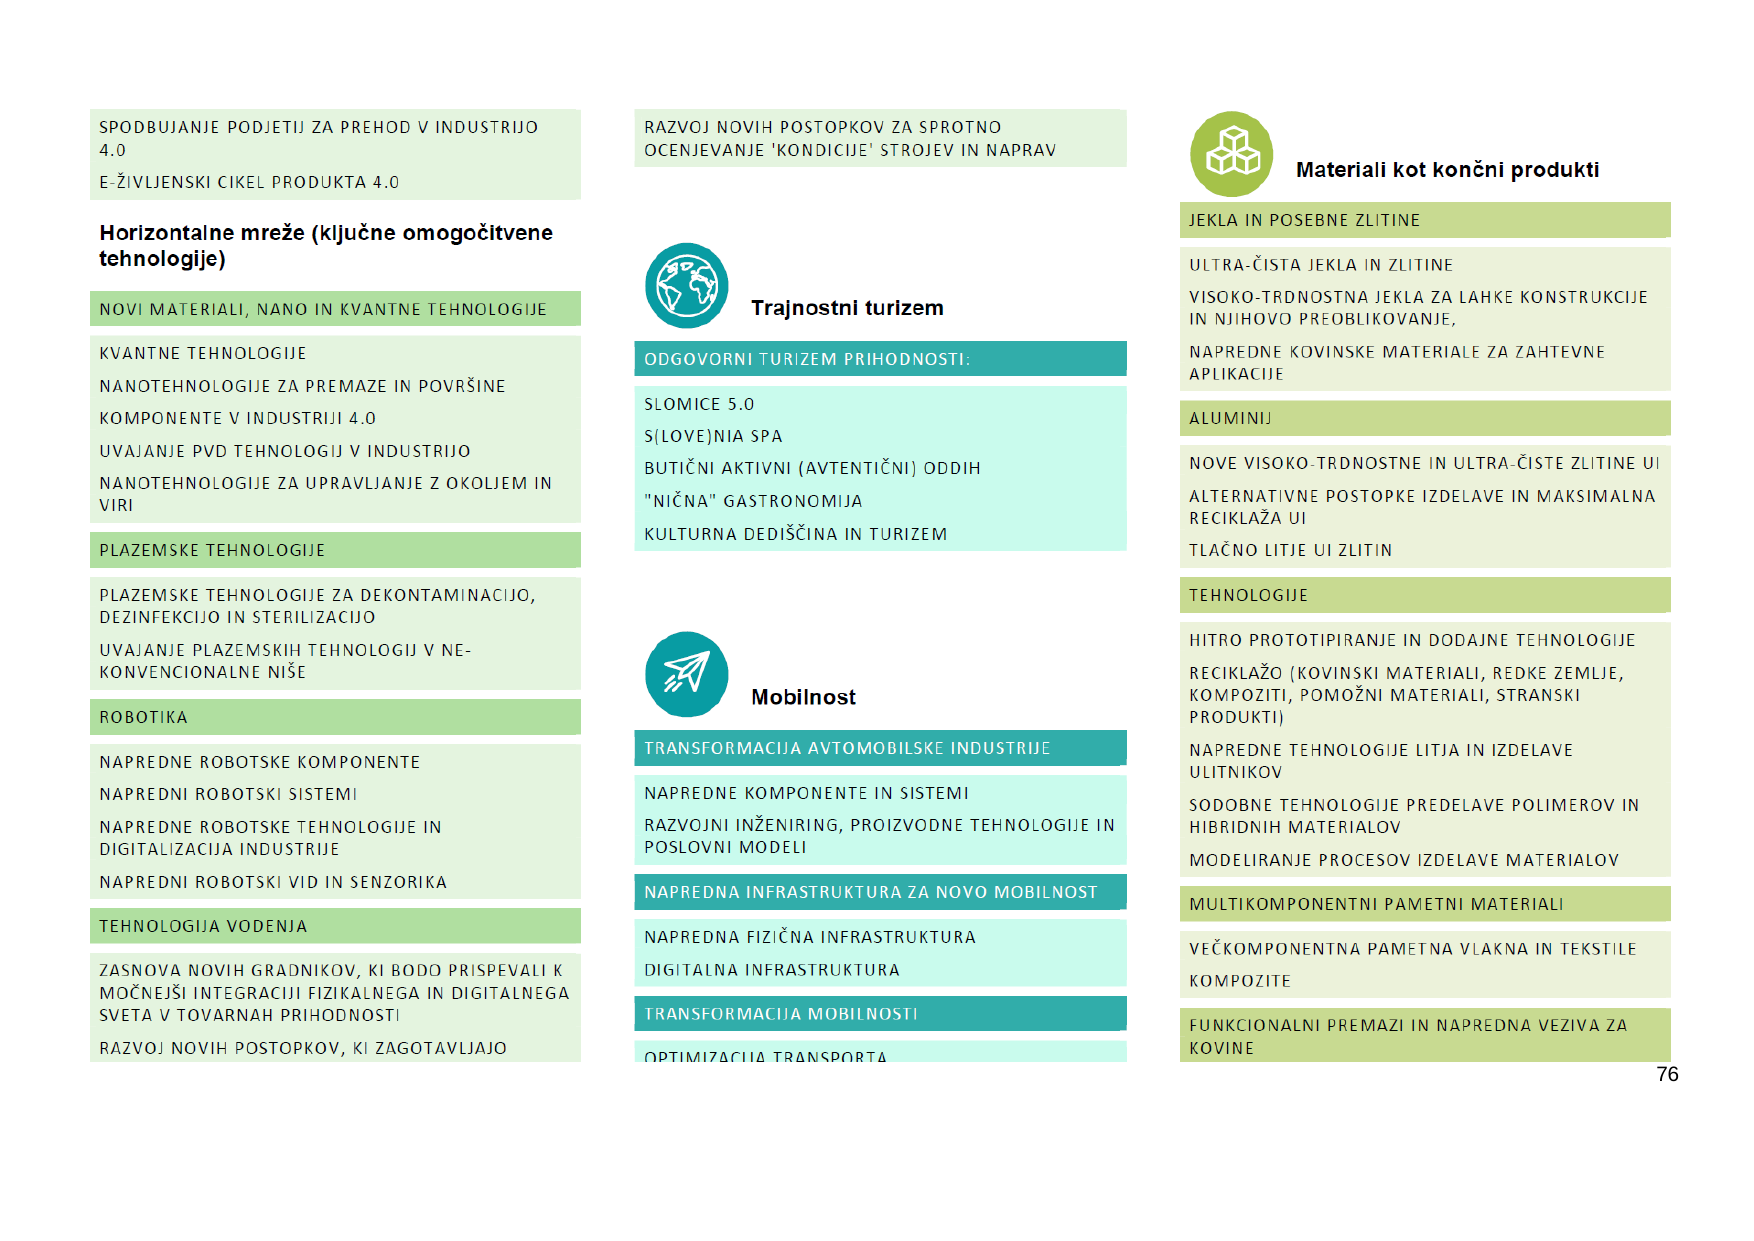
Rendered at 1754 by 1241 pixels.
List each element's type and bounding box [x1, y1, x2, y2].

picture [75, 97, 1679, 1062]
